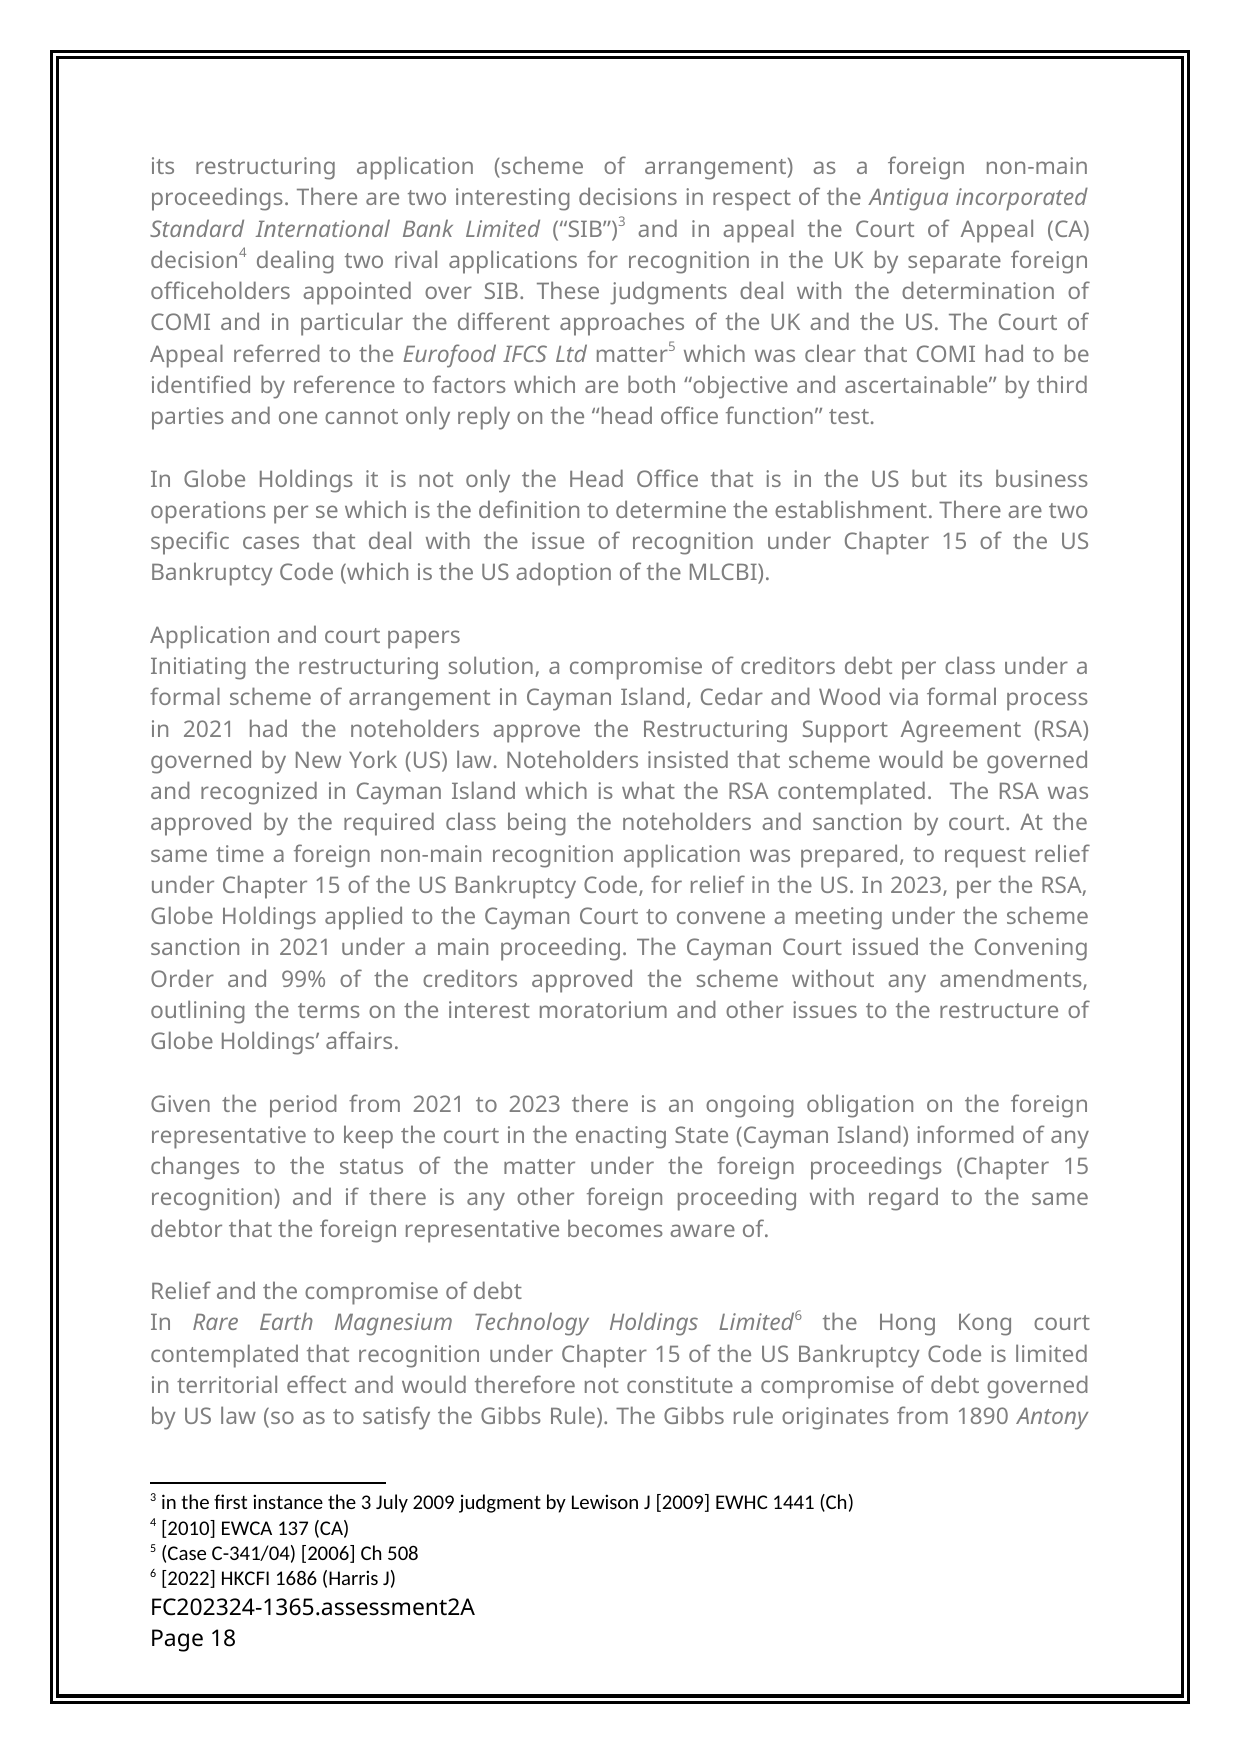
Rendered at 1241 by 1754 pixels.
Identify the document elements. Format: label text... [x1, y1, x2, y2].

text Application and court papers [150, 619, 1090, 650]
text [150, 150, 1090, 431]
text Initiating the restructuring solution, a compromise of creditors debt per class under a formal scheme of arrangement in Cayman Island, Cedar and Wood via formal process in 2021 had the noteholders approve the Restructuring Support Agreement (RSA) governed by New York (US) law. Noteholders insisted that scheme would be governed and recognized in Cayman Island which is what the RSA contemplated. The RSA was approved by the required class being the noteholders and sanction by court. At the same time a foreign non-main recognition application was prepared, to request relief under Chapter 15 of the US Bankruptcy Code, for relief in the US. In 2023, per the RSA, Globe Holdings applied to the Cayman Court to convene a meeting under the scheme sanction in 2021 under a main proceeding. The Cayman Court issued the Convening Order and 99% of the creditors approved the scheme without any amendments, outlining the terms on the interest moratorium and other issues to the restructure of Globe Holdings’ affairs. [150, 650, 1090, 1056]
text Given the period from 2021 to 2023 there is an ongoing obligation on the foreign representative to keep the court in the enacting State (Cayman Island) informed of any changes to the status of the matter under the foreign proceedings (Chapter 15 recognition) and if there is any other foreign proceeding with regard to the same debtor that the foreign representative becomes aware of. [150, 1087, 1090, 1244]
text In Globe Holdings it is not only the Head Office that is in the US but its business operations per se which is the definition to determine the establishment. There are two specific cases that deal with the issue of recognition under Chapter 15 of the US Bankruptcy Code (which is the US adoption of the MLCBI). [150, 462, 1090, 587]
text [150, 1306, 1090, 1431]
text Relief and the compromise of debt [150, 1275, 1090, 1306]
